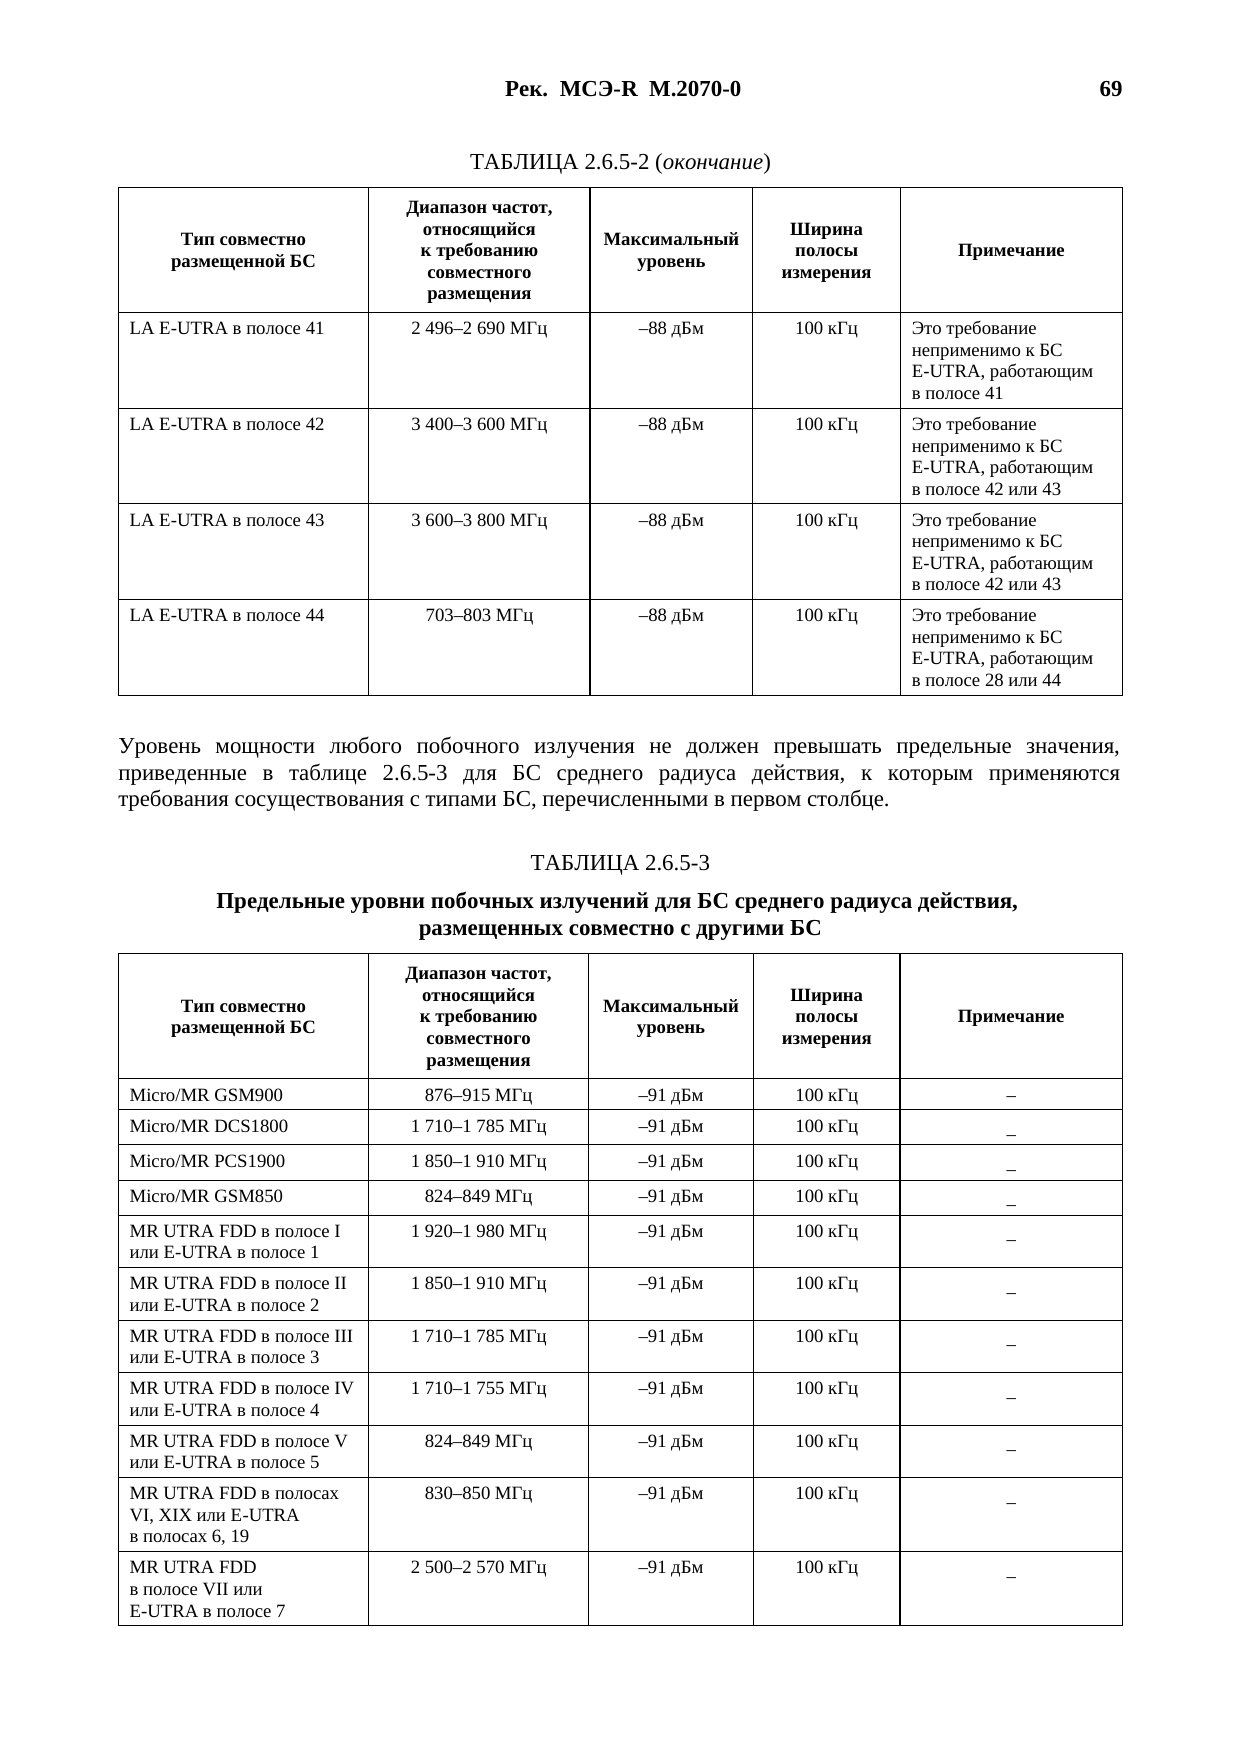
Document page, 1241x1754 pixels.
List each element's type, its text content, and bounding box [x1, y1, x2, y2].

text ТАБЛИЦА 2.6.5-2 (окончание) [118, 148, 1122, 174]
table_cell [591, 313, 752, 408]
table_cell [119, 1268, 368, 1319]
title Предельные уровни побочных излучений для БС среднего радиуса действия, размещенных совместно с другими БС [118, 888, 1122, 940]
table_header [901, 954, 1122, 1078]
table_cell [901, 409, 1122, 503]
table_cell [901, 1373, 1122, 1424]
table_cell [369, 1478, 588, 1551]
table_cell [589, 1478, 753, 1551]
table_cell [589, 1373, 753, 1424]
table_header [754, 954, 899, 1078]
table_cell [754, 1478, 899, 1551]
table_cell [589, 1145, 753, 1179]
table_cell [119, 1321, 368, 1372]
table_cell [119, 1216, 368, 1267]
text Уровень мощности любого побочного излучения не должен превышать предельные значения, приведенные в таблице 2.6.5-3 для БС среднего радиуса действия, к которым применяются требования сосуществования с типами БС, перечисленными в первом столбце. [118, 732, 1122, 811]
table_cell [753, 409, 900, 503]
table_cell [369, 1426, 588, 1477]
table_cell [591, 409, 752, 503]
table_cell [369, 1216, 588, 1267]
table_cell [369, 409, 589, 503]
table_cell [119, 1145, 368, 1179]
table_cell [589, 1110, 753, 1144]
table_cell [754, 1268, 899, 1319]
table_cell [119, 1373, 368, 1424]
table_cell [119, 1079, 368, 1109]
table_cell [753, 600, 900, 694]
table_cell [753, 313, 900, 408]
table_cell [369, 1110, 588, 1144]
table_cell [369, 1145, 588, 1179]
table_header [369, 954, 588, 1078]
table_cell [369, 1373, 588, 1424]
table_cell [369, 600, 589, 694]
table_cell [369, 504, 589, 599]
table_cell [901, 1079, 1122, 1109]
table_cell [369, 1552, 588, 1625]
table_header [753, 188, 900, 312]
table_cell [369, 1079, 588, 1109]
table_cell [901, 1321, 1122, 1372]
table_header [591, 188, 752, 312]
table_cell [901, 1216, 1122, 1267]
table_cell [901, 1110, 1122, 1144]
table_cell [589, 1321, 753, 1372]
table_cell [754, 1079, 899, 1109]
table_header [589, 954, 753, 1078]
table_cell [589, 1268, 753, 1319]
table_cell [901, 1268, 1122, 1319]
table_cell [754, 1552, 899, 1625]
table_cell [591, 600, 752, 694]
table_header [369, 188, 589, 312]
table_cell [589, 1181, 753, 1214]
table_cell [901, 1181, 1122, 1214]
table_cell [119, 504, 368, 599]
text ТАБЛИЦА 2.6.5-3 [118, 849, 1122, 875]
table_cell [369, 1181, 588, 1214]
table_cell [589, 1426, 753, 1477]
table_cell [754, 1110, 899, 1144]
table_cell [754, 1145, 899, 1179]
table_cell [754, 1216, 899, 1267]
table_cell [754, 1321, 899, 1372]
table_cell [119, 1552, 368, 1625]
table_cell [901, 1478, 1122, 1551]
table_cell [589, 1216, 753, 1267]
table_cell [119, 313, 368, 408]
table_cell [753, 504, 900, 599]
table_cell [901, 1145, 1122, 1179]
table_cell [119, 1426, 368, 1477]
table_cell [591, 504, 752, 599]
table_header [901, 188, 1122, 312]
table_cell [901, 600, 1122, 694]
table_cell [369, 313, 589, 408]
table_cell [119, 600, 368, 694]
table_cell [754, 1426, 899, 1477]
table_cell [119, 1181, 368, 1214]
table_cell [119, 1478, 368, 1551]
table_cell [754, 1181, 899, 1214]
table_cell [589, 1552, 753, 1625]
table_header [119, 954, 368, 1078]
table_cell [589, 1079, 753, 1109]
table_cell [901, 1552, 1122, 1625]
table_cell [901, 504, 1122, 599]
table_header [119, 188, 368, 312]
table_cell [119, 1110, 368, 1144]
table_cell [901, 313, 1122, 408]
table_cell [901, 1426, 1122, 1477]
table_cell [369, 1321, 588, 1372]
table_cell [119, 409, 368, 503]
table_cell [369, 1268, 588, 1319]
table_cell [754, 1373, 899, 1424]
